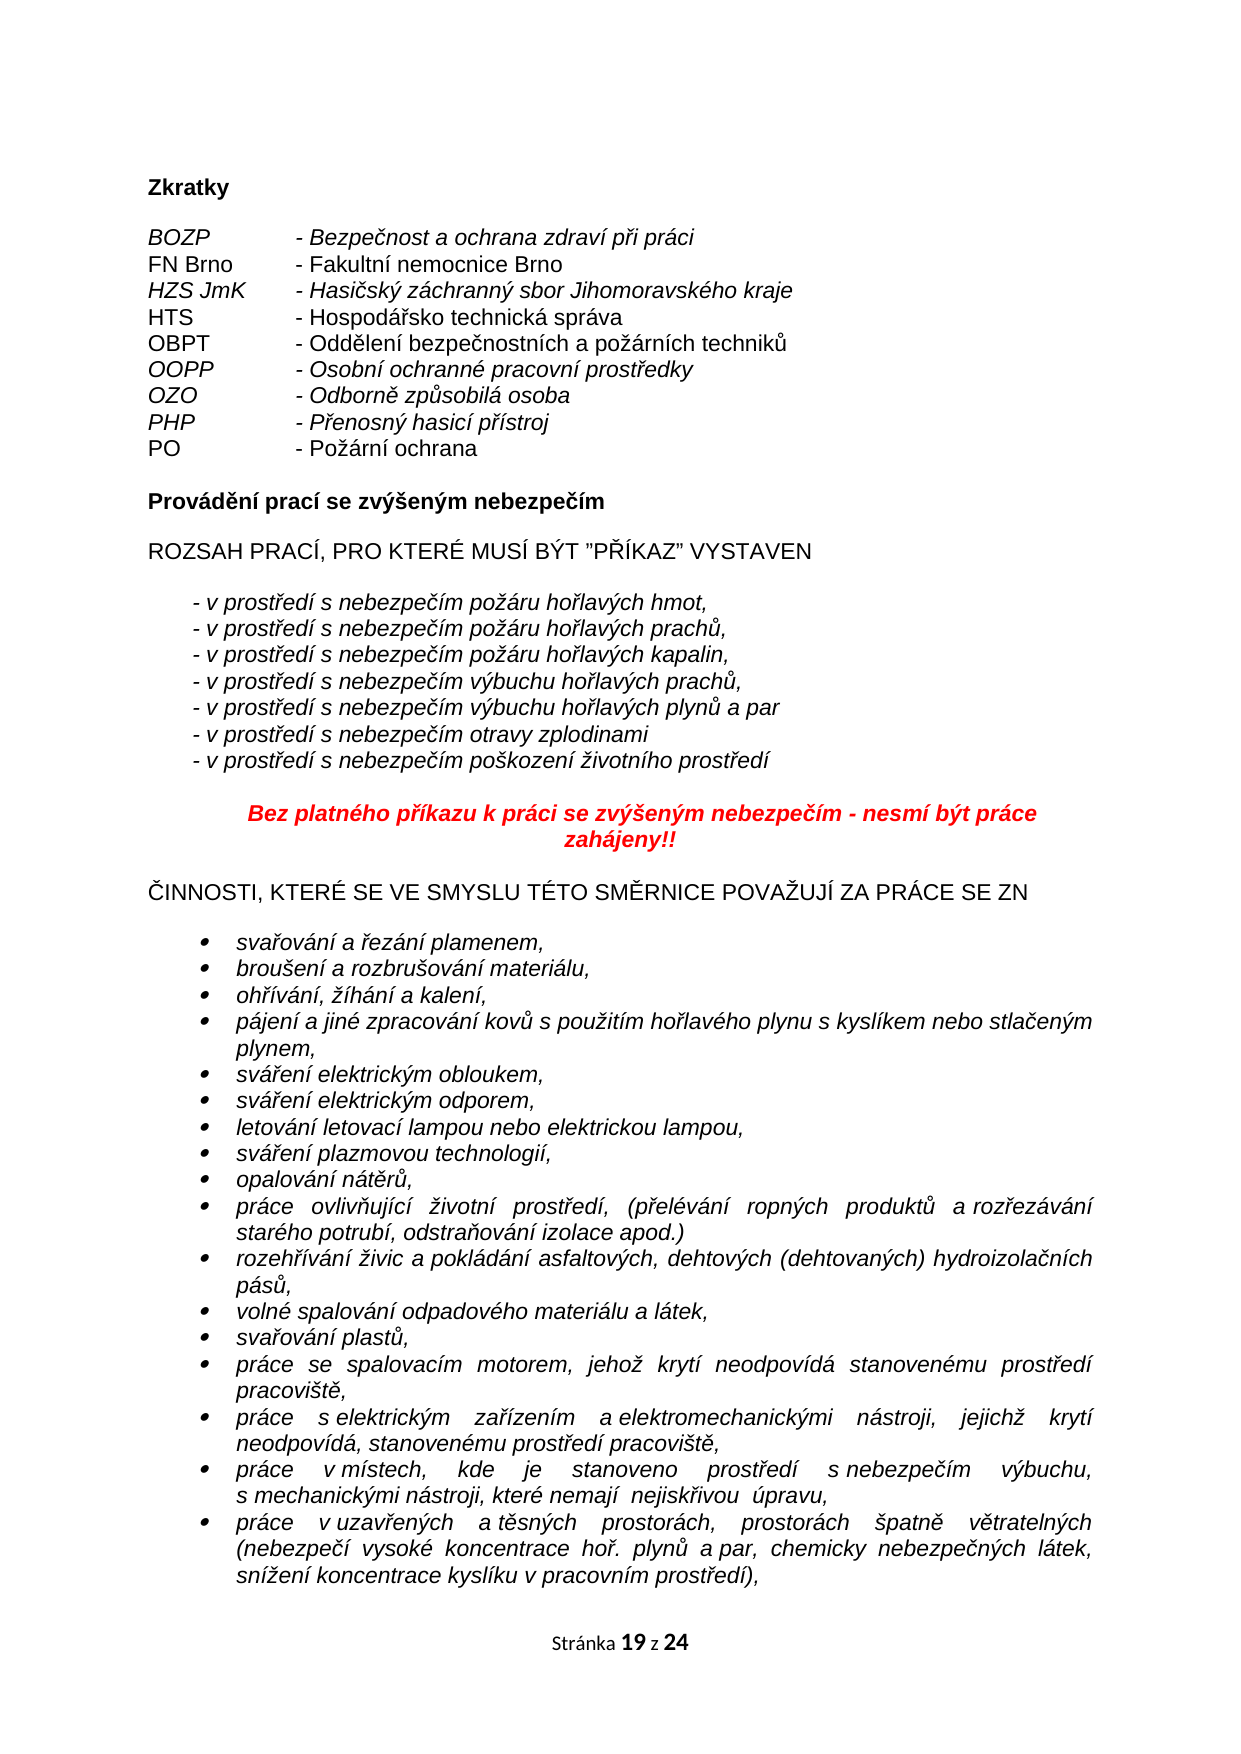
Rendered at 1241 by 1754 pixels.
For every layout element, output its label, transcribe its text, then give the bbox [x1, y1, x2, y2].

text - v prostředí s nebezpečím otravy zplodinami [148, 721, 1093, 747]
subtitle Provádění prací se zvýšeným nebezpečím [148, 488, 1093, 514]
list opalování nátěrů, [199, 1166, 1093, 1193]
text - v prostředí s nebezpečím požáru hořlavých prachů, [148, 615, 1093, 641]
text OZO - Odborně způsobilá osoba [148, 382, 1093, 409]
list svařování plastů, [199, 1324, 1093, 1351]
text - v prostředí s nebezpečím požáru hořlavých kapalin, [148, 641, 1093, 668]
list sváření elektrickým odporem, [199, 1087, 1093, 1113]
list práce s elektrickým zařízením a elektromechanickými nástroji, jejichž krytí neodpovídá, stanovenému prostředí pracoviště, [199, 1403, 1093, 1456]
text HZS JmK - Hasičský záchranný sbor Jihomoravského kraje [148, 277, 1093, 303]
text - v prostředí s nebezpečím poškození životního prostředí [148, 747, 1093, 773]
subtitle Rozsah prací, pro které musí být ”Příkaz” vystaven [148, 538, 1093, 565]
text OOPP - Osobní ochranné pracovní prostředky [148, 356, 1093, 382]
list práce ovlivňující životní prostředí, (přelévání ropných produktů a rozřezávání starého potrubí, odstraňování izolace apod.) [199, 1193, 1093, 1245]
subtitle Zkratky [148, 174, 1093, 200]
text - v prostředí s nebezpečím požáru hořlavých hmot, [148, 589, 1093, 615]
list letování letovací lampou nebo elektrickou lampou, [199, 1113, 1093, 1140]
text Bez platného příkazu k práci se zvýšeným nebezpečím - nesmí být práce zahájeny!! [148, 799, 1093, 852]
subtitle Činnosti, které se ve smyslu této směrnice považují za Práce se ZN [148, 879, 1093, 905]
text PHP - Přenosný hasicí přístroj [148, 409, 1093, 435]
list práce v místech, kde je stanoveno prostředí s nebezpečím výbuchu, s mechanickými nástroji, které nemají nejiskřivou úpravu, [199, 1456, 1093, 1509]
text - v prostředí s nebezpečím výbuchu hořlavých prachů, [148, 668, 1093, 694]
list práce se spalovacím motorem, jehož krytí neodpovídá stanovenému prostředí pracoviště, [199, 1351, 1093, 1403]
list sváření elektrickým obloukem, [199, 1061, 1093, 1087]
list pájení a jiné zpracování kovů s použitím hořlavého plynu s kyslíkem nebo stlačeným plynem, [199, 1008, 1093, 1061]
text OBPT - Oddělení bezpečnostních a požárních techniků [148, 330, 1093, 356]
text HTS - Hospodářsko technická správa [148, 303, 1093, 330]
list rozehřívání živic a pokládání asfaltových, dehtových (dehtovaných) hydroizolačních pásů, [199, 1245, 1093, 1298]
text - v prostředí s nebezpečím výbuchu hořlavých plynů a par [148, 694, 1093, 721]
list broušení a rozbrušování materiálu, [199, 955, 1093, 982]
text BOZP - Bezpečnost a ochrana zdraví při práci [148, 224, 1093, 251]
list volné spalování odpadového materiálu a látek, [199, 1298, 1093, 1324]
list práce v uzavřených a těsných prostorách, prostorách špatně větratelných (nebezpečí vysoké koncentrace hoř. plynů a par, chemicky nebezpečných látek, snížení koncentrace kyslíku v pracovním prostředí), [199, 1509, 1093, 1588]
list svařování a řezání plamenem, [199, 929, 1093, 955]
text PO - Požární ochrana [148, 435, 1093, 462]
list ohřívání, žíhání a kalení, [199, 982, 1093, 1008]
list sváření plazmovou technologií, [199, 1140, 1093, 1166]
text FN Brno - Fakultní nemocnice Brno [148, 251, 1093, 277]
